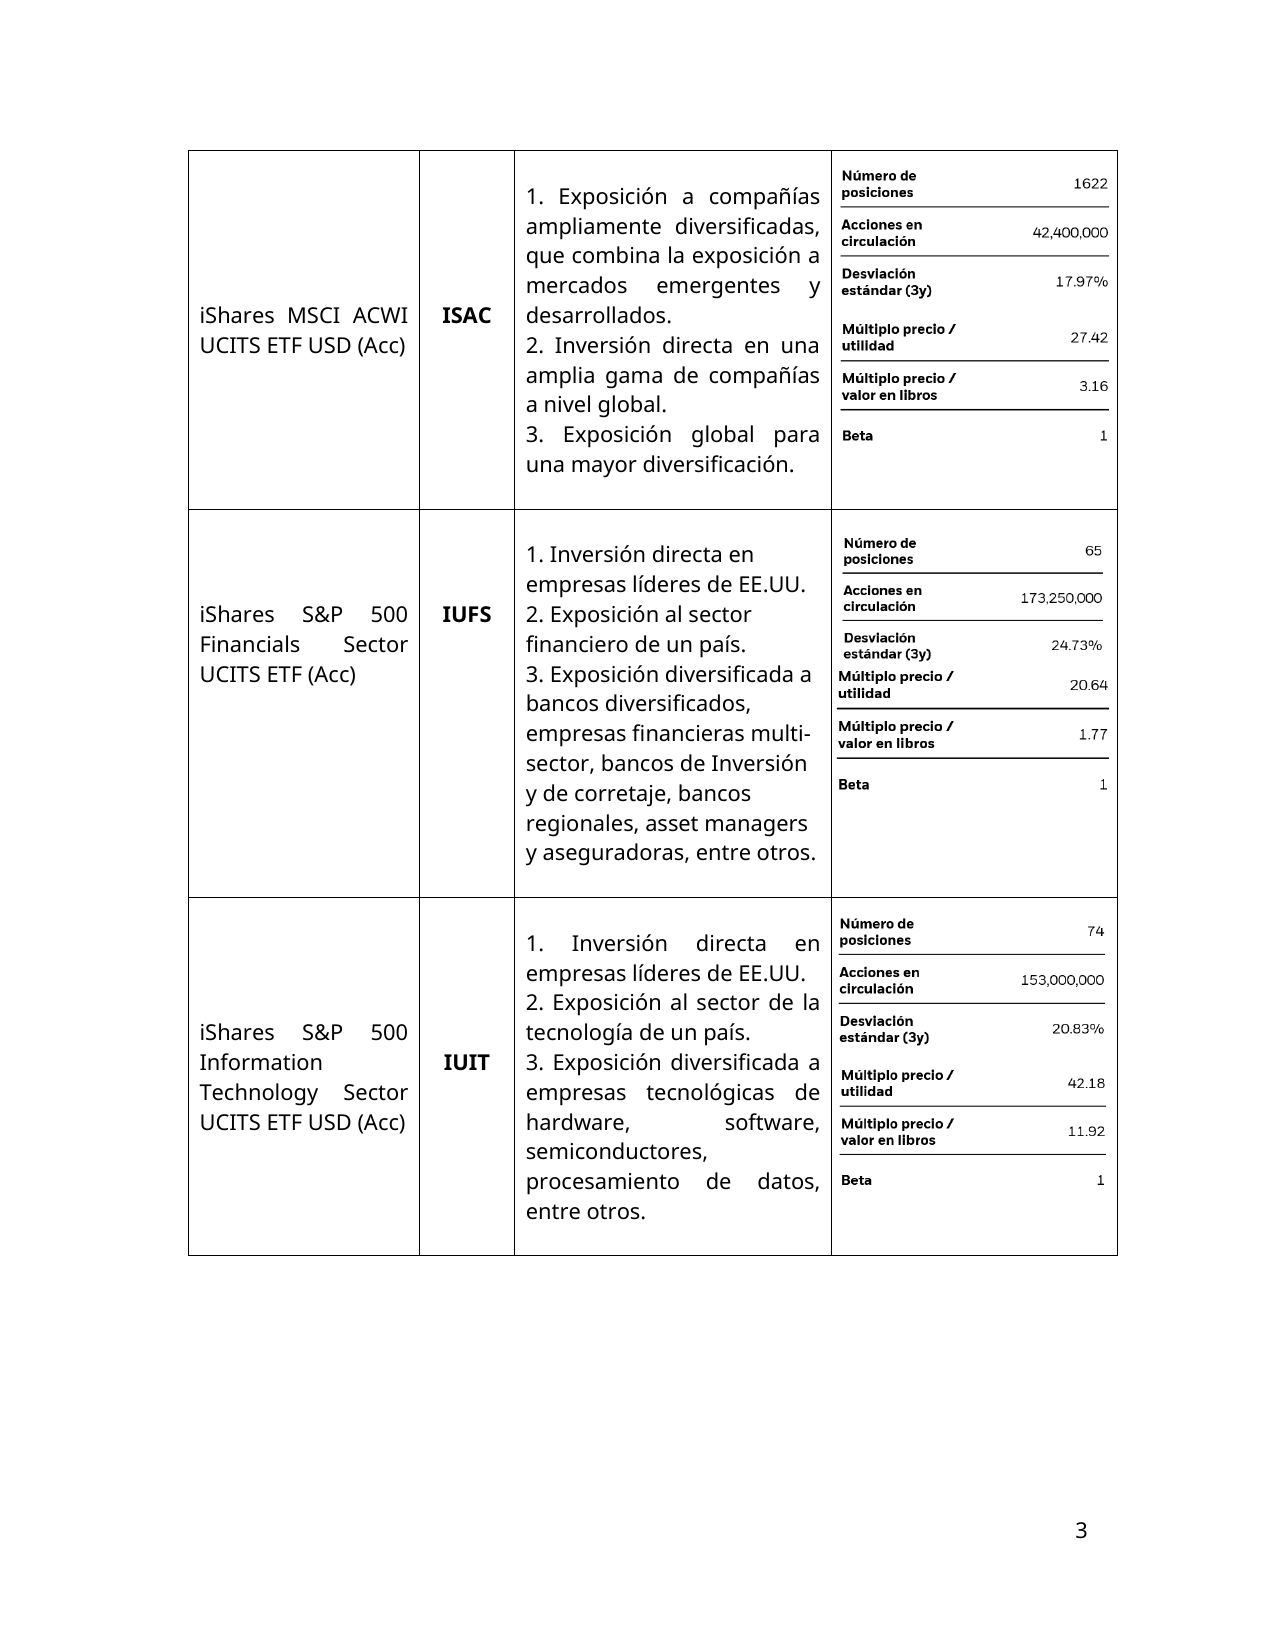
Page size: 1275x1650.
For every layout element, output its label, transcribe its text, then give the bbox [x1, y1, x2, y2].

table_cell iShares MSCI ACWI UCITS ETF USD (Acc) [189, 151, 419, 508]
table_cell ISAC [420, 151, 514, 508]
table_cell 1. Inversión directa en empresas líderes de EE.UU. 2. Exposición al sector de la tecnología de un país. 3. Exposición diversificada a empresas tecnológicas de hardware, software, semiconductores, procesamiento de datos, entre otros. [515, 898, 831, 1255]
table_cell [832, 510, 1117, 897]
picture [836, 525, 1110, 808]
table_cell IUFS [420, 510, 514, 897]
table_cell 1. Inversión directa en empresas líderes de EE.UU. 2. Exposición al sector financiero de un país. 3. Exposición diversificada a bancos diversificados, empresas financieras multi-sector, bancos de Inversión y de corretaje, bancos regionales, asset managers y aseguradoras, entre otros. [515, 510, 831, 897]
table_cell [832, 151, 1117, 508]
picture [838, 906, 1106, 1053]
table_cell 1. Exposición a compañías ampliamente diversificadas, que combina la exposición a mercados emergentes y desarrollados. 2. Inversión directa en una amplia gama de compañías a nivel global. 3. Exposición global para una mayor diversificación. [515, 151, 831, 508]
table_cell IUIT [420, 898, 514, 1255]
table_cell iShares S&P 500 Financials Sector UCITS ETF (Acc) [189, 510, 419, 897]
picture [839, 1057, 1107, 1203]
table_cell [832, 898, 1117, 1255]
picture [840, 157, 1110, 305]
table_cell iShares S&P 500 Information Technology Sector UCITS ETF USD (Acc) [189, 898, 419, 1255]
picture [840, 311, 1109, 459]
